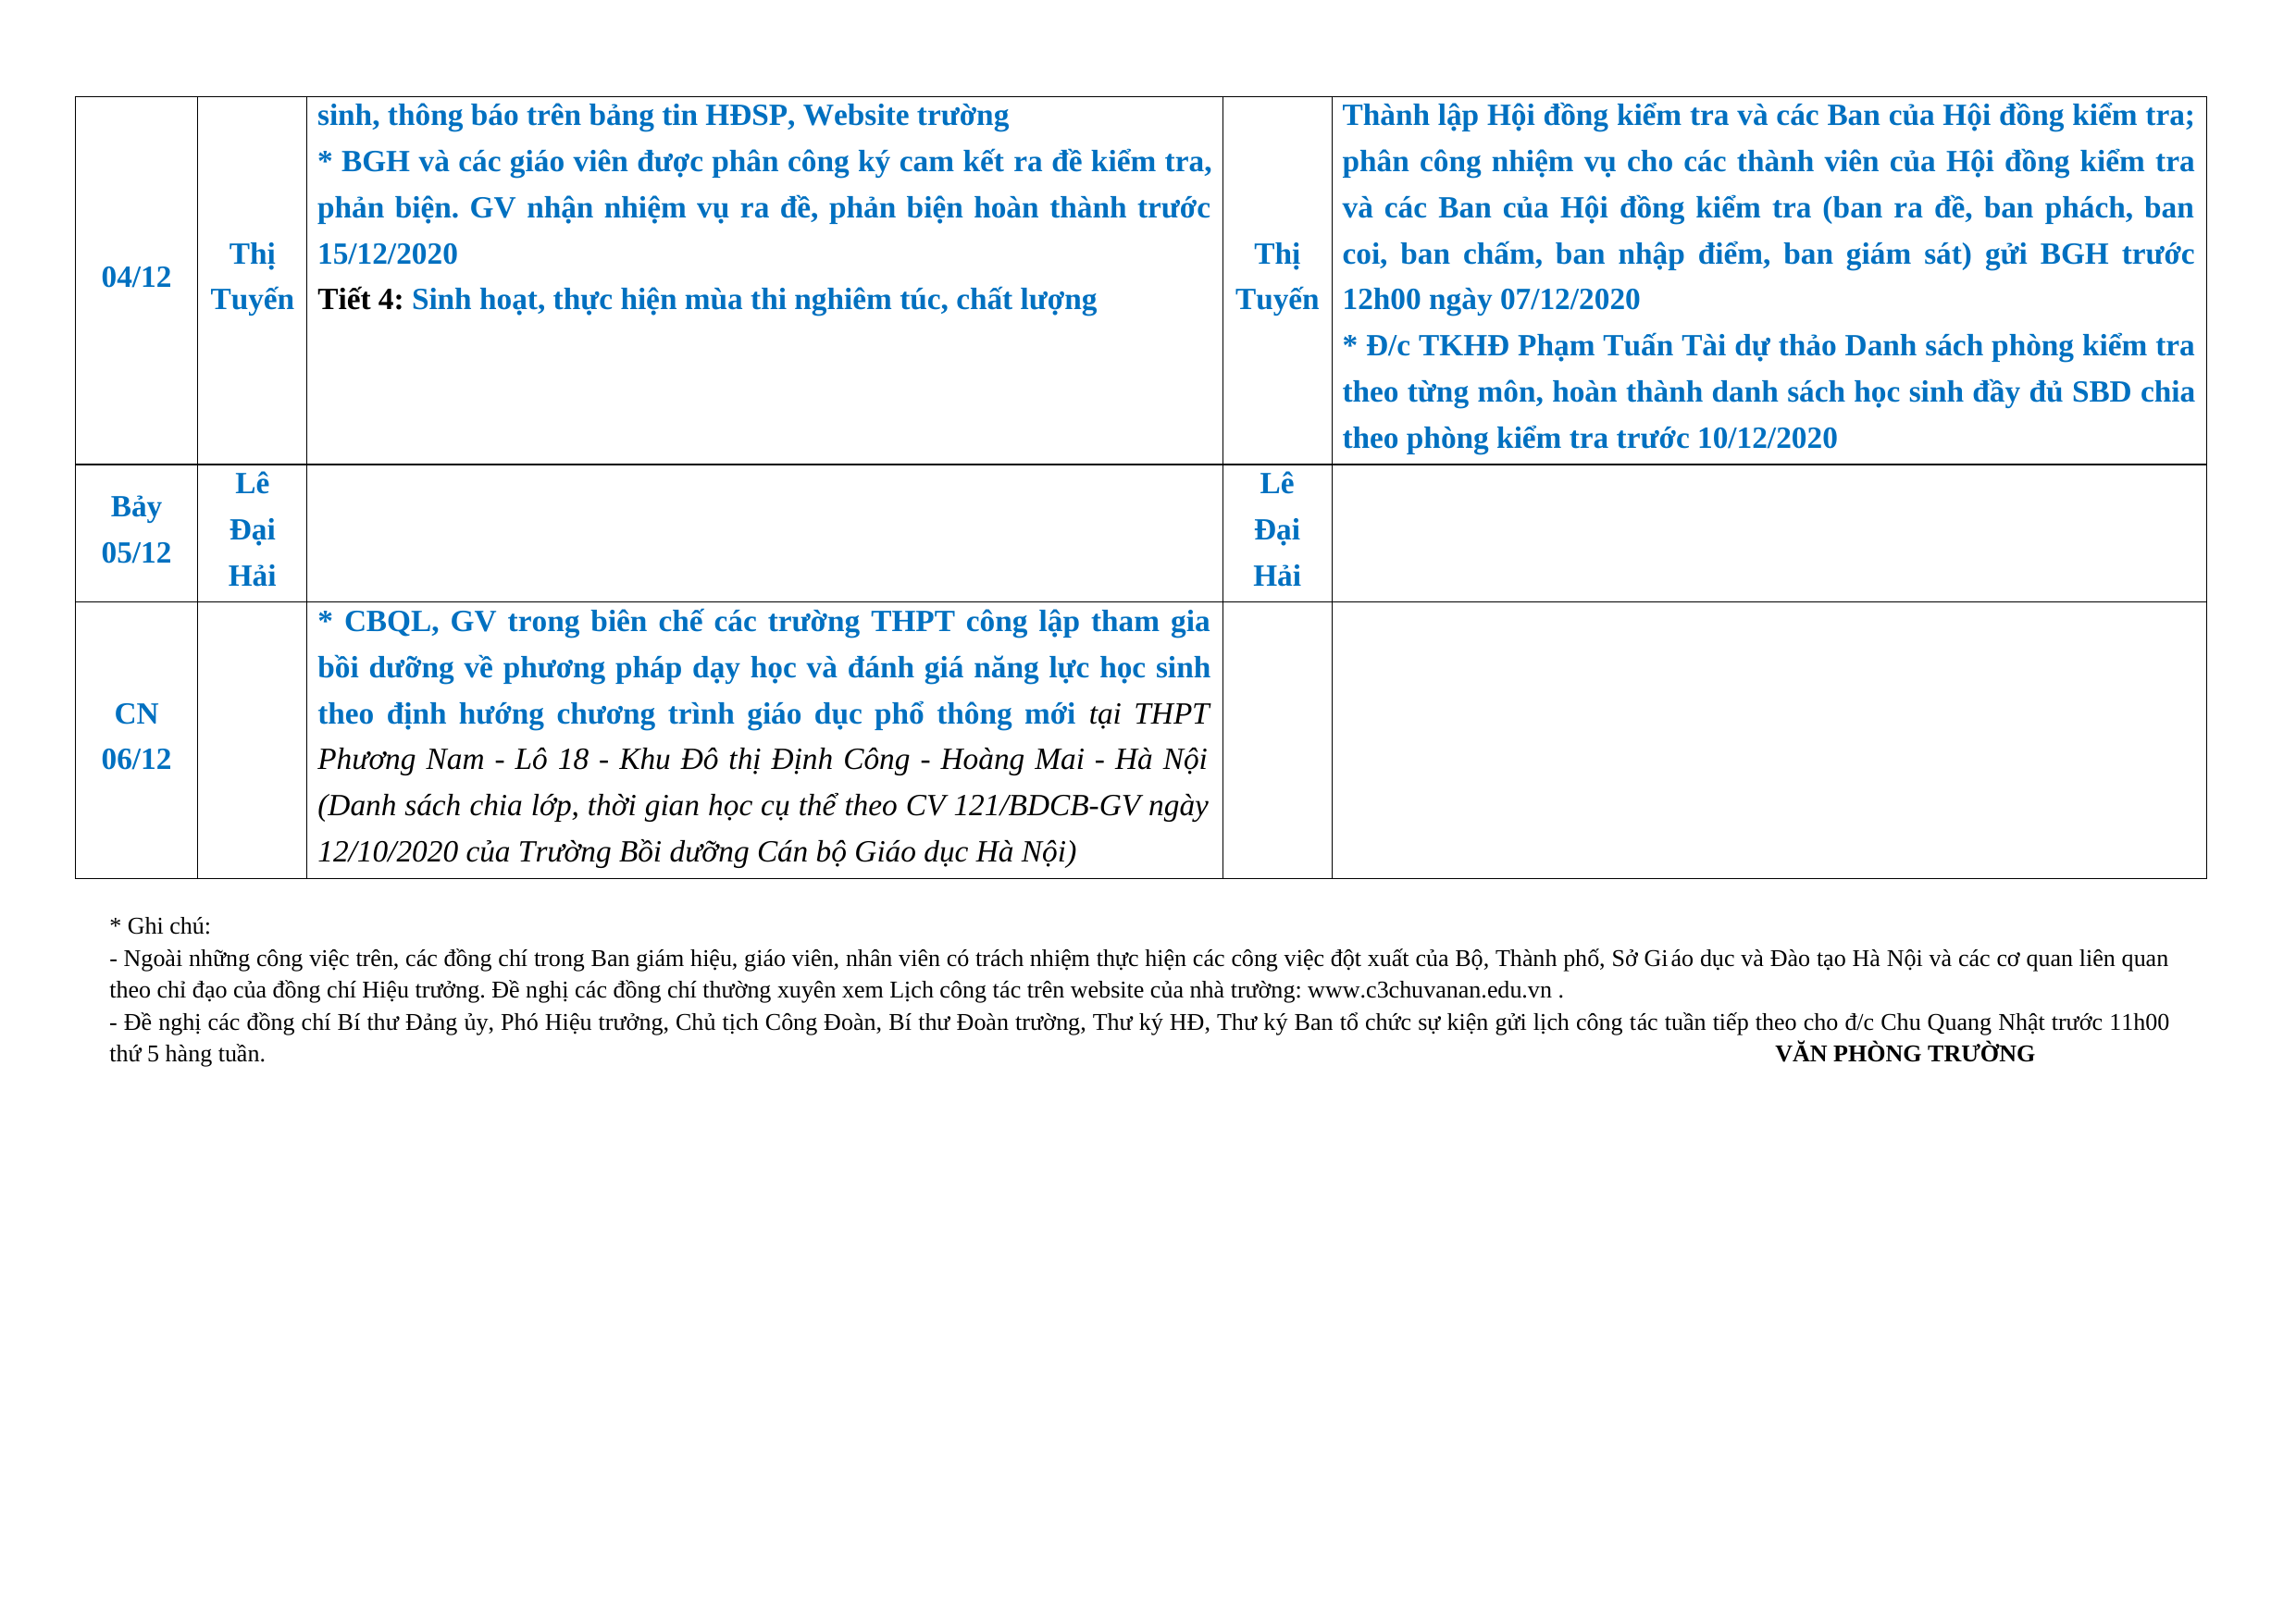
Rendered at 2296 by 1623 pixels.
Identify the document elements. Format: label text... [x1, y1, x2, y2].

table_cell [307, 465, 1222, 601]
table_cell [1223, 602, 1332, 878]
table_cell [198, 602, 306, 878]
text - Ngoài những công việc trên, các đồng chí trong Ban giám hiệu, giáo viên, nhân viên có trách nhiệm thực hiện các công việc đột xuất của Bộ, Thành phố, Sở Giáo dục và Đào tạo Hà Nội và các cơ quan liên quan theo chỉ đạo của đồng chí Hiệu trưởng. Đề nghị các đồng chí thường xuyên xem Lịch công tác trên website của nhà trường: www.c3chuvanan.edu.vn . [109, 944, 2172, 1003]
table_cell [1333, 465, 2206, 601]
table_cell SÁU 04/12 [76, 97, 197, 464]
text * Ghi chú: [109, 911, 2172, 939]
table_cell [1333, 602, 2206, 878]
table_cell Trần Thị Tuyến [1223, 97, 1332, 464]
table_cell * CBQL, GV trong biên chế các trường THPT công lập tham gia bồi dưỡng về phương pháp dạy học và đánh giá năng lực học sinh theo định hướng chương trình giáo dục phổ thông mới tại THPT Phương Nam - Lô 18 - Khu Đô thị Định Công - Hoàng Mai - Hà Nội (Danh sách chia lớp, thời gian học cụ thể theo CV 121/BDCB-GV ngày 12/10/2020 của Trường Bồi dưỡng Cán bộ Giáo dục Hà Nội) [307, 602, 1222, 878]
table_cell Trần Thị Tuyến [198, 97, 306, 464]
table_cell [307, 97, 1222, 464]
table_cell Lê Đại Hải [198, 465, 306, 601]
table_cell Lê Đại Hải [1223, 465, 1332, 601]
table_cell Bảy 05/12 [76, 465, 197, 601]
table_cell CN 06/12 [76, 602, 197, 878]
text - Đề nghị các đồng chí Bí thư Đảng ủy, Phó Hiệu trưởng, Chủ tịch Công Đoàn, Bí thư Đoàn trường, Thư ký HĐ, Thư ký Ban tổ chức sự kiện gửi lịch công tác tuần tiếp theo cho đ/c Chu Quang Nhật trước 11h00 thứ 5 hàng tuần. VĂN PHÒNG TRƯỜNG [109, 1008, 2172, 1067]
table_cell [1333, 97, 2206, 464]
